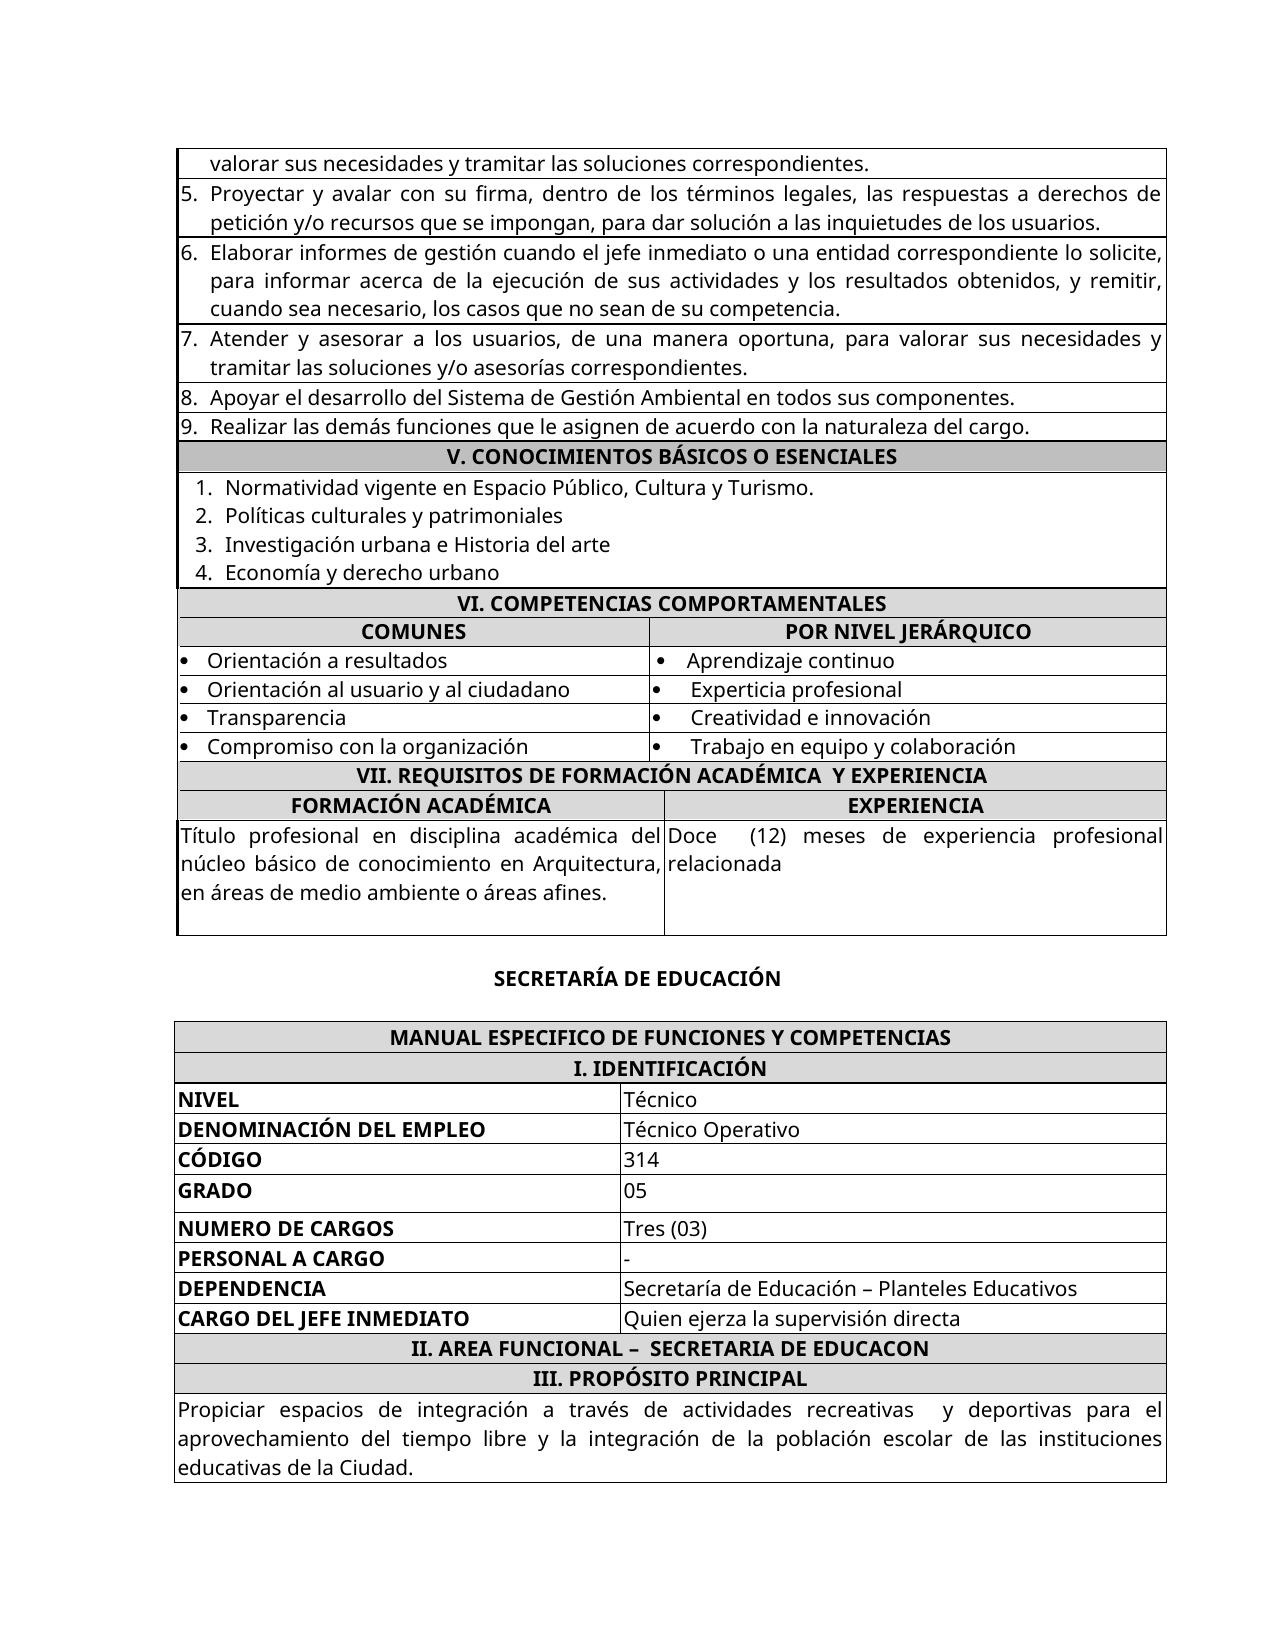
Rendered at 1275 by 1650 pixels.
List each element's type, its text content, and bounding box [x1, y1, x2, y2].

table_cell DEPENDENCIA [175, 1273, 620, 1302]
table_cell COMUNES [178, 617, 649, 646]
table_cell Técnico Operativo [621, 1114, 1166, 1143]
table_header MANUAL ESPECIFICO DE FUNCIONES Y COMPETENCIAS [175, 1022, 1166, 1051]
table_cell Realizar las demás funciones que le asignen de acuerdo con la naturaleza del cargo. [179, 413, 1166, 440]
table_cell II. AREA FUNCIONAL – SECRETARIA DE EDUCACON [175, 1334, 1166, 1363]
table_cell Transparencia [178, 703, 649, 732]
table_cell DENOMINACIÓN DEL EMPLEO [175, 1114, 620, 1143]
table_cell Título profesional en disciplina académica del núcleo básico de conocimiento en Arquitectura, en áreas de medio ambiente o áreas afines. [179, 821, 664, 935]
table_cell Proyectar y avalar con su firma, dentro de los términos legales, las respuestas a derechos de petición y/o recursos que se impongan, para dar solución a las inquietudes de los usuarios. [179, 179, 1166, 236]
table_cell Secretaría de Educación – Planteles Educativos [621, 1273, 1166, 1302]
text SECRETARÍA DE EDUCACIÓN [177, 964, 1098, 993]
table_cell Elaborar informes de gestión cuando el jefe inmediato o una entidad correspondiente lo solicite, para informar acerca de la ejecución de sus actividades y los resultados obtenidos, y remitir, cuando sea necesario, los casos que no sean de su competencia. [179, 238, 1166, 323]
table_cell FORMACIÓN ACADÉMICA [178, 790, 664, 819]
table_cell EXPERIENCIA [665, 791, 1166, 819]
table_cell Creatividad e innovación [650, 704, 1166, 732]
table_cell CARGO DEL JEFE INMEDIATO [175, 1304, 620, 1333]
table_cell Apoyar el desarrollo del Sistema de Gestión Ambiental en todos sus componentes. [179, 383, 1166, 411]
table_cell V. CONOCIMIENTOS BÁSICOS O ESENCIALES [179, 442, 1166, 471]
table_cell Atender y asesorar a los usuarios, de una manera oportuna, para valorar sus necesidades y tramitar las soluciones y/o asesorías correspondientes. [179, 325, 1166, 381]
table_cell Técnico [621, 1084, 1166, 1113]
table_cell Quien ejerza la supervisión directa [621, 1304, 1166, 1333]
table_cell NIVEL [175, 1084, 620, 1113]
table_cell Orientación a resultados [178, 646, 649, 674]
table_cell VI. COMPETENCIAS COMPORTAMENTALES [178, 588, 1166, 617]
table_cell GRADO [175, 1175, 620, 1212]
table_cell Orientación al usuario y al ciudadano [178, 675, 649, 703]
table_cell - [621, 1243, 1166, 1272]
table_cell Normatividad vigente en Espacio Público, Cultura y Turismo. Políticas culturales y patrimoniales Investigación urbana e Historia del arte Economía y derecho urbano [179, 473, 1166, 587]
table_cell Trabajo en equipo y colaboración [650, 733, 1166, 761]
table_cell Propiciar espacios de integración a través de actividades recreativas y deportivas para el aprovechamiento del tiempo libre y la integración de la población escolar de las instituciones educativas de la Ciudad. [175, 1394, 1166, 1482]
table_cell I. IDENTIFICACIÓN [175, 1053, 1166, 1082]
table_cell NUMERO DE CARGOS [175, 1213, 620, 1242]
table_cell Aprendizaje continuo [650, 647, 1166, 674]
table_cell Tres (03) [621, 1213, 1166, 1242]
table_cell CÓDIGO [175, 1144, 620, 1174]
table_cell VII. REQUISITOS DE FORMACIÓN ACADÉMICA Y EXPERIENCIA [178, 761, 1166, 790]
table_cell Doce (12) meses de experiencia profesional relacionada [665, 821, 1166, 935]
table_cell 314 [621, 1144, 1166, 1174]
table_cell Experticia profesional [650, 676, 1166, 703]
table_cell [179, 149, 1166, 178]
table_cell POR NIVEL JERÁRQUICO [650, 618, 1166, 646]
table_cell III. PROPÓSITO PRINCIPAL [175, 1364, 1166, 1393]
table_cell 05 [621, 1175, 1166, 1212]
table_cell Compromiso con la organización [178, 732, 649, 761]
table_cell PERSONAL A CARGO [175, 1243, 620, 1272]
